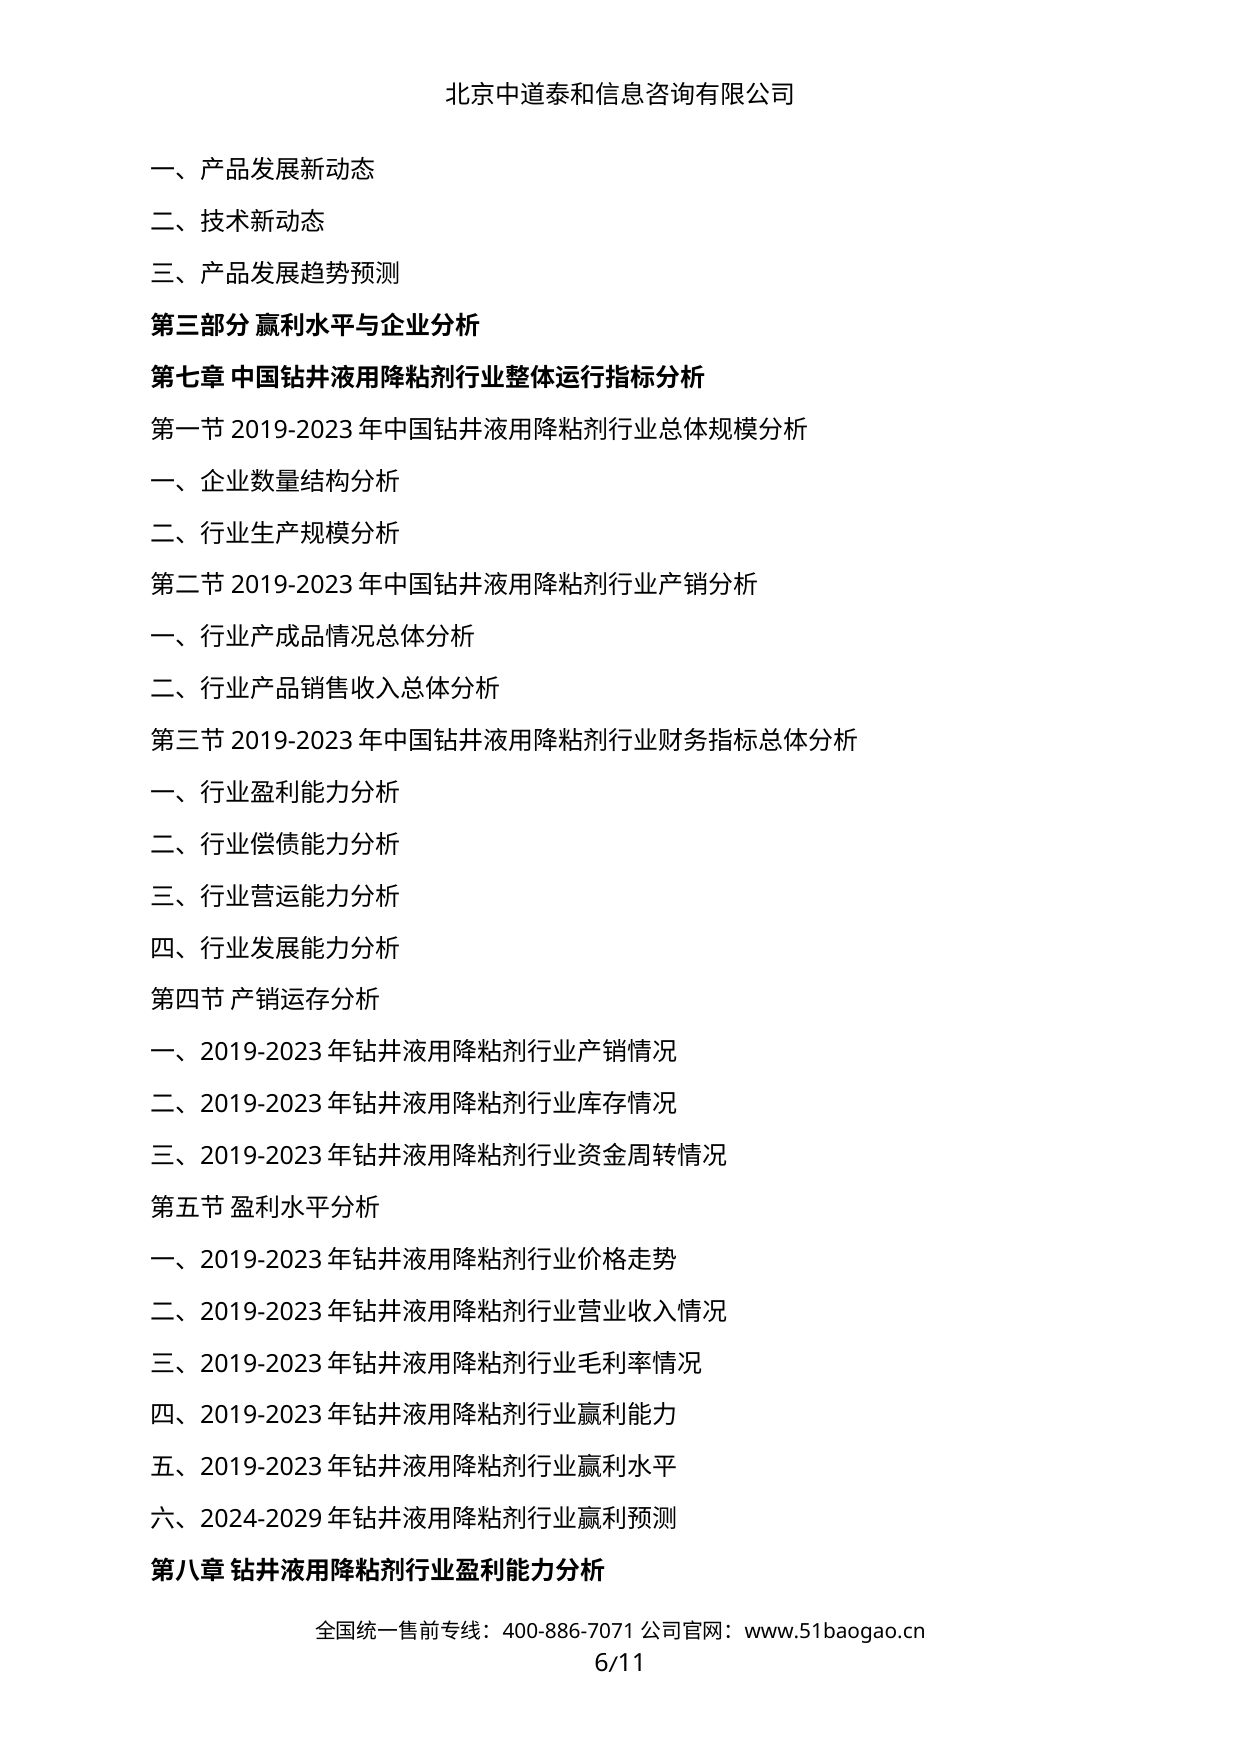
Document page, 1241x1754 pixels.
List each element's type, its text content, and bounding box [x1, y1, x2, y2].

text 二、行业生产规模分析 [150, 513, 1090, 549]
text 一、2019-2023年钻井液用降粘剂行业产销情况 [150, 1032, 1090, 1068]
text 三、产品发展趋势预测 [150, 254, 1090, 290]
text 四、2019-2023年钻井液用降粘剂行业赢利能力 [150, 1395, 1090, 1431]
text 一、产品发展新动态 [150, 150, 1090, 186]
text 一、行业盈利能力分析 [150, 772, 1090, 809]
text 六、2024-2029年钻井液用降粘剂行业赢利预测 [150, 1499, 1090, 1535]
text 第三部分 赢利水平与企业分析 [150, 306, 1090, 342]
text 四、行业发展能力分析 [150, 928, 1090, 964]
text 二、行业产品销售收入总体分析 [150, 669, 1090, 705]
text 二、2019-2023年钻井液用降粘剂行业营业收入情况 [150, 1291, 1090, 1327]
text 二、行业偿债能力分析 [150, 824, 1090, 861]
text 第七章 中国钻井液用降粘剂行业整体运行指标分析 [150, 357, 1090, 394]
text 一、行业产成品情况总体分析 [150, 617, 1090, 653]
text 第三节 2019-2023年中国钻井液用降粘剂行业财务指标总体分析 [150, 721, 1090, 757]
text 一、企业数量结构分析 [150, 461, 1090, 497]
text 二、2019-2023年钻井液用降粘剂行业库存情况 [150, 1084, 1090, 1120]
text 第二节 2019-2023年中国钻井液用降粘剂行业产销分析 [150, 565, 1090, 601]
text 三、2019-2023年钻井液用降粘剂行业毛利率情况 [150, 1343, 1090, 1379]
text 第四节 产销运存分析 [150, 980, 1090, 1016]
text 第一节 2019-2023年中国钻井液用降粘剂行业总体规模分析 [150, 409, 1090, 446]
text 五、2019-2023年钻井液用降粘剂行业赢利水平 [150, 1447, 1090, 1483]
text 三、行业营运能力分析 [150, 876, 1090, 912]
text 三、2019-2023年钻井液用降粘剂行业资金周转情况 [150, 1136, 1090, 1172]
text 一、2019-2023年钻井液用降粘剂行业价格走势 [150, 1239, 1090, 1276]
text 第八章 钻井液用降粘剂行业盈利能力分析 [150, 1551, 1090, 1587]
text 二、技术新动态 [150, 202, 1090, 238]
text 第五节 盈利水平分析 [150, 1187, 1090, 1224]
